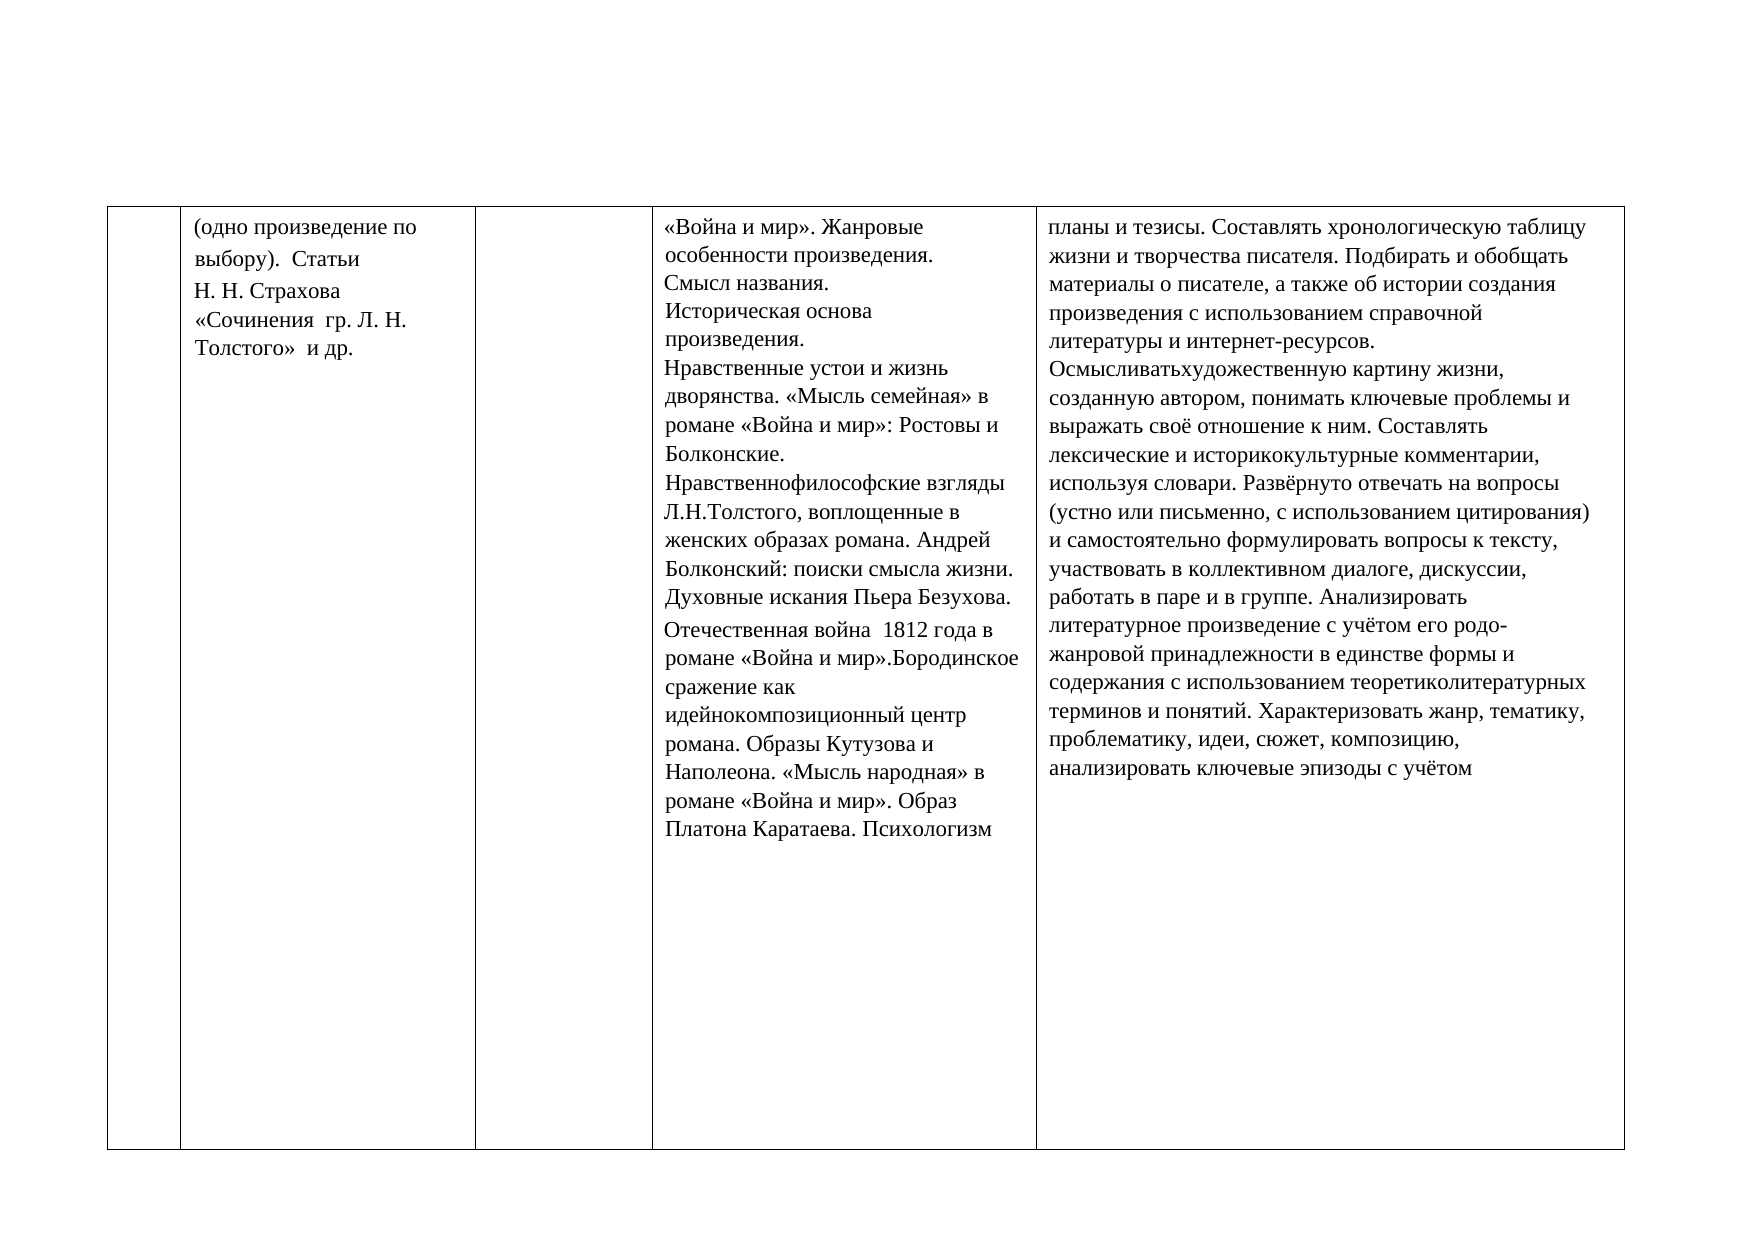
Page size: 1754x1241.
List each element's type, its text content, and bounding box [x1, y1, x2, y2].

table_header «Война и мир». Жанровые особенности произведения. Смысл названия. Историческая основа произведения. Нравственные устои и жизнь дворянства. «Мысль семейная» в романе «Война и мир»: Ростовы и Болконские. Нравственнофилософские взгляды Л.Н.Толстого, воплощенные в женских образах романа. Андрей Болконский: поиски смысла жизни. Духовные искания Пьера Безухова. Отечественная война 1812 года в романе «Война и мир».Бородинское сражение как идейнокомпозиционный центр романа. Образы Кутузова и Наполеона. «Мысль народная» в романе «Война и мир». Образ Платона Каратаева. Психологизм [653, 207, 1036, 1149]
table_header [108, 207, 180, 1149]
table_header (одно произведение по выбору). Статьи Н. Н. Страхова «Сочинения гр. Л. Н. Толстого» и др. [181, 207, 475, 1149]
table_header планы и тезисы. Составлять хронологическую таблицу жизни и творчества писателя. Подбирать и обобщать материалы о писателе, а также об истории создания произведения с использованием справочной литературы и интернет-ресурсов. Осмысливатьхудожественную картину жизни, созданную автором, понимать ключевые проблемы и выражать своё отношение к ним. Составлять лексические и историкокультурные комментарии, используя словари. Развёрнуто отвечать на вопросы (устно или письменно, с использованием цитирования) и самостоятельно формулировать вопросы к тексту, участвовать в коллективном диалоге, дискуссии, работать в паре и в группе. Анализировать литературное произведение с учётом его родо-жанровой принадлежности в единстве формы и содержания с использованием теоретиколитературных терминов и понятий. Характеризовать жанр, тематику, проблематику, идеи, сюжет, композицию, анализировать ключевые эпизоды с учётом [1037, 207, 1624, 1149]
table_header [476, 207, 652, 1149]
